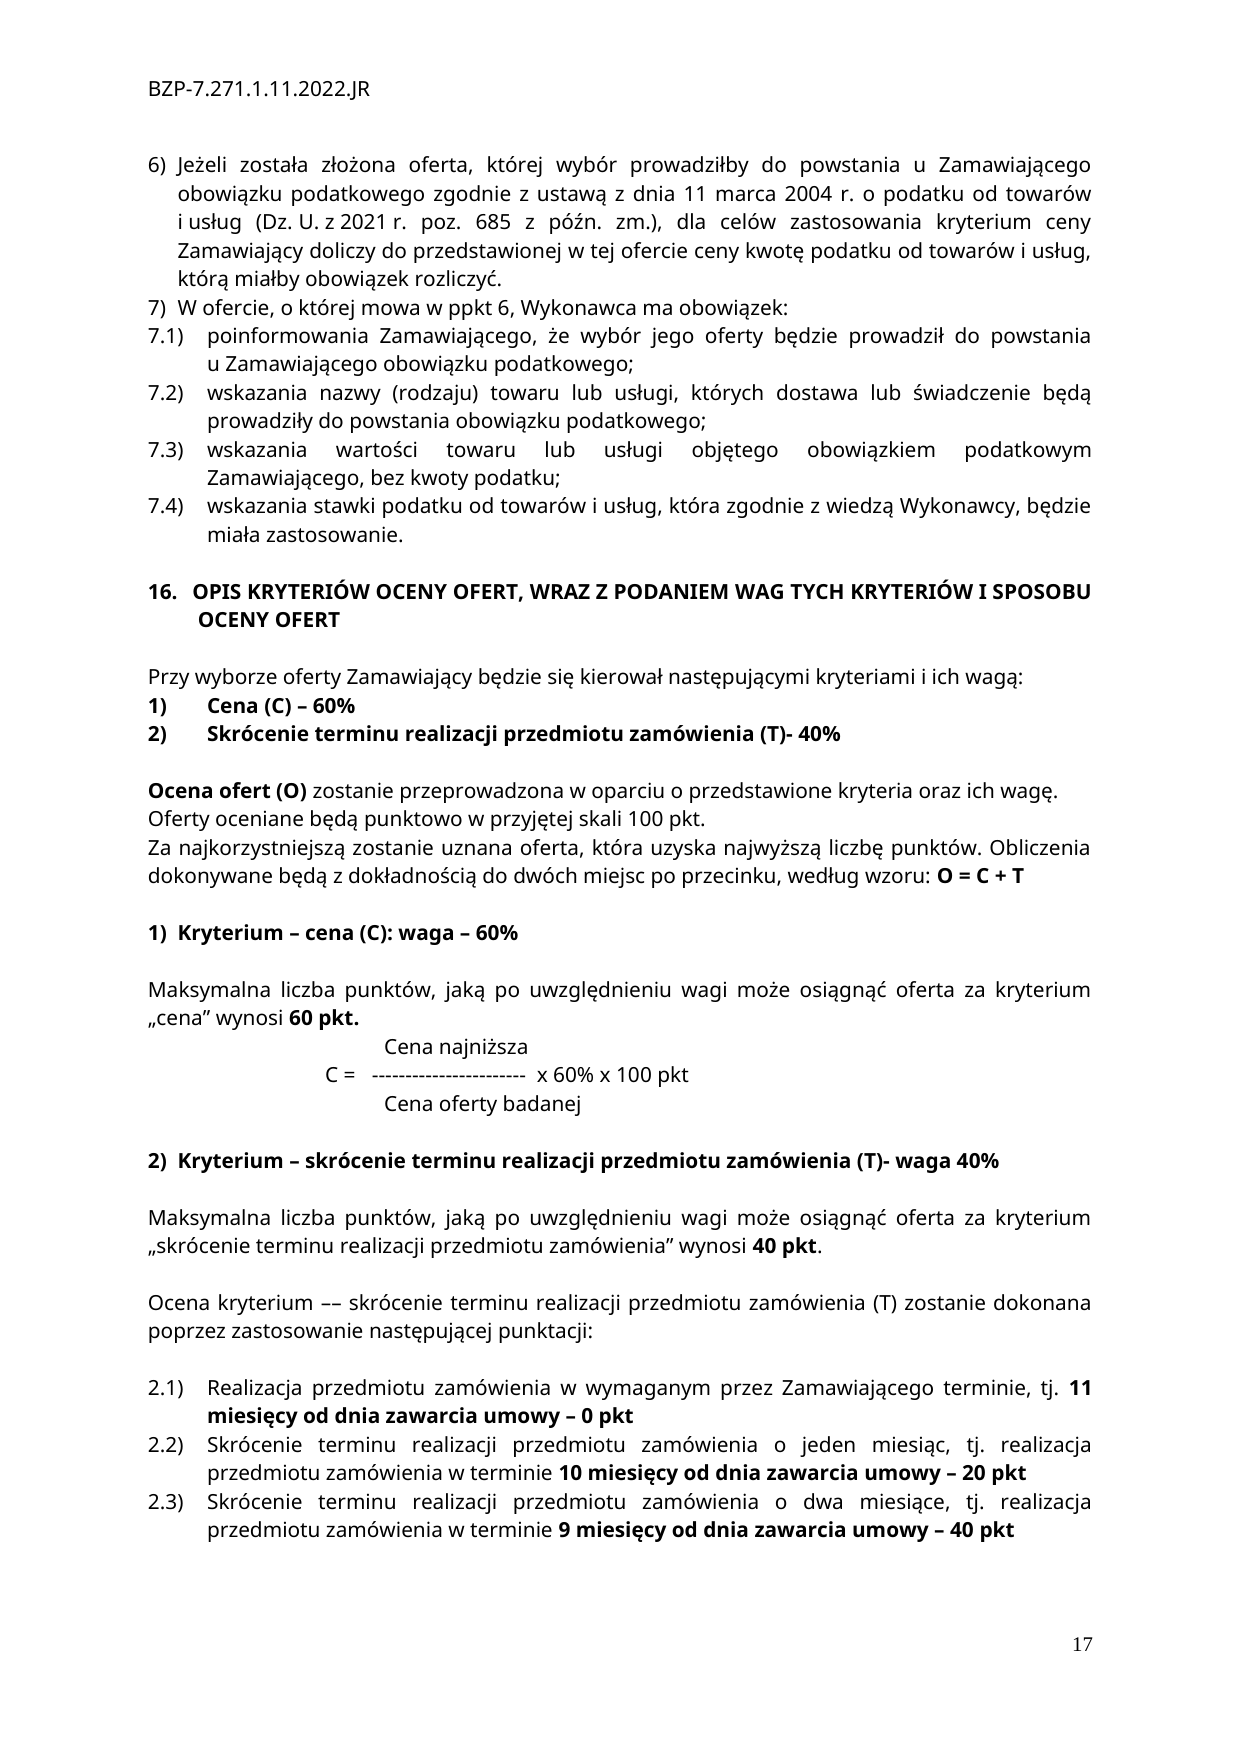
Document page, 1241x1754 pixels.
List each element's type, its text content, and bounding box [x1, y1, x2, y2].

text 7.2) wskazania nazwy (rodzaju) towaru lub usługi, których dostawa lub świadczenie będą prowadziły do powstania obowiązku podatkowego; [148, 378, 1092, 435]
list Jeżeli została złożona oferta, której wybór prowadziłby do powstania u Zamawiającego obowiązku podatkowego zgodnie z ustawą z dnia 11 marca 2004 r. o podatku od towarów i usług (Dz. U. z 2021 r. poz. 685 z późn. zm.), dla celów zastosowania kryterium ceny Zamawiający doliczy do przedstawionej w tej ofercie ceny kwotę podatku od towarów i usług, którą miałby obowiązek rozliczyć. [148, 150, 1092, 293]
list C = ----------------------- x 60% x 100 pkt [223, 1060, 1092, 1089]
text 1) Cena (C) – 60% [148, 691, 1092, 719]
text Maksymalna liczba punktów, jaką po uwzględnieniu wagi może osiągnąć oferta za kryterium „cena” wynosi 60 pkt. [148, 975, 1092, 1032]
text 2) Skrócenie terminu realizacji przedmiotu zamówienia (T)- 40% [148, 719, 1092, 748]
text 7.3) wskazania wartości towaru lub usługi objętego obowiązkiem podatkowym Zamawiającego, bez kwoty podatku; [148, 435, 1092, 492]
text Ocena kryterium –– skrócenie terminu realizacji przedmiotu zamówienia (T) zostanie dokonana poprzez zastosowanie następującej punktacji: [148, 1288, 1092, 1345]
text 7.1) poinformowania Zamawiającego, że wybór jego oferty będzie prowadził do powstania u Zamawiającego obowiązku podatkowego; [148, 321, 1092, 378]
text 2.3) Skrócenie terminu realizacji przedmiotu zamówienia o dwa miesiące, tj. realizacja przedmiotu zamówienia w terminie 9 miesięcy od dnia zawarcia umowy – 40 pkt [148, 1487, 1092, 1544]
list Kryterium – skrócenie terminu realizacji przedmiotu zamówienia (T)- waga 40% [148, 1146, 1092, 1174]
list W ofercie, o której mowa w ppkt 6, Wykonawca ma obowiązek: [148, 293, 1092, 321]
text 7.4) wskazania stawki podatku od towarów i usług, która zgodnie z wiedzą Wykonawcy, będzie miała zastosowanie. [148, 492, 1092, 548]
text 2.1) Realizacja przedmiotu zamówienia w wymaganym przez Zamawiającego terminie, tj. 11 miesięcy od dnia zawarcia umowy – 0 pkt [148, 1373, 1092, 1430]
list Cena oferty badanej [223, 1089, 1092, 1117]
list Kryterium – cena (C): waga – 60% [148, 918, 1092, 947]
text Za najkorzystniejszą zostanie uznana oferta, która uzyska najwyższą liczbę punktów. Obliczenia dokonywane będą z dokładnością do dwóch miejsc po przecinku, według wzoru: O = C + T [148, 833, 1092, 890]
list OPIS KRYTERIÓW OCENY OFERT, WRAZ Z PODANIEM WAG TYCH KRYTERIÓW I SPOSOBU OCENY OFERT [148, 577, 1092, 634]
text Maksymalna liczba punktów, jaką po uwzględnieniu wagi może osiągnąć oferta za kryterium „skrócenie terminu realizacji przedmiotu zamówienia” wynosi 40 pkt. [148, 1203, 1092, 1259]
text 2.2) Skrócenie terminu realizacji przedmiotu zamówienia o jeden miesiąc, tj. realizacja przedmiotu zamówienia w terminie 10 miesięcy od dnia zawarcia umowy – 20 pkt [148, 1430, 1092, 1487]
text Oferty oceniane będą punktowo w przyjętej skali 100 pkt. [148, 804, 1092, 833]
text Ocena ofert (O) zostanie przeprowadzona w oparciu o przedstawione kryteria oraz ich wagę. [148, 776, 1092, 804]
text Przy wyborze oferty Zamawiający będzie się kierował następującymi kryteriami i ich wagą: [148, 662, 1092, 691]
list Cena najniższa [223, 1032, 1092, 1060]
